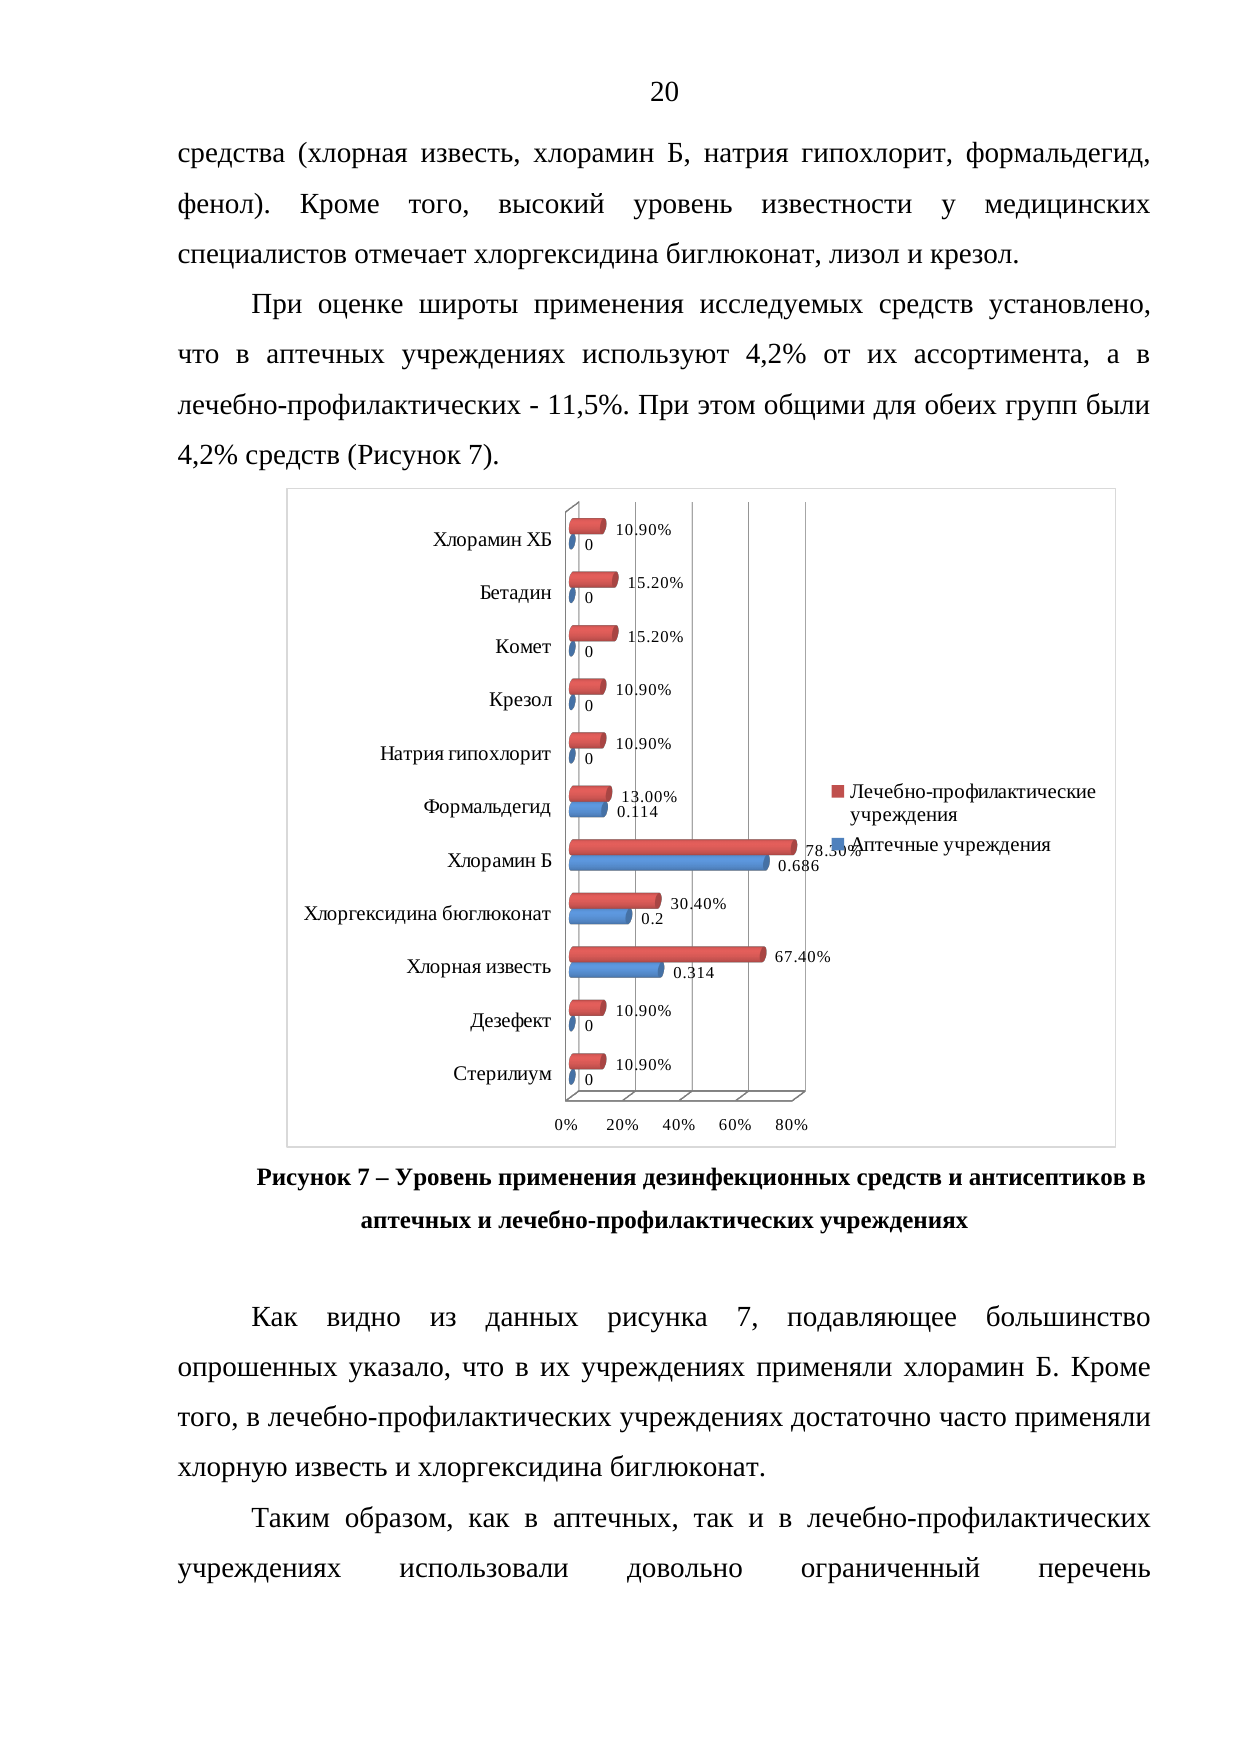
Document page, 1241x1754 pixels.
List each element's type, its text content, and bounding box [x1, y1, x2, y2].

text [177, 135, 1152, 269]
text При оценке широты применения исследуемых средств установлено, что в аптечных учреждениях используют 4,2% от их ассортимента, а в лечебно-профилактических - 11,5%. При этом общими для обеих групп были 4,2% средств (Рисунок 7). [177, 286, 1152, 471]
text Как видно из данных рисунка 7, подавляющее большинство опрошенных указало, что в их учреждениях применяли хлорамин Б. Кроме того, в лечебно-профилактических учреждениях достаточно часто применяли хлорную известь и хлоргексидина биглюконат. [177, 1299, 1152, 1483]
text Рисунок 7 – Уровень применения дезинфекционных средств и антисептиков в аптечных и лечебно-профилактических учреждениях [177, 1162, 1152, 1234]
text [177, 1500, 1152, 1584]
